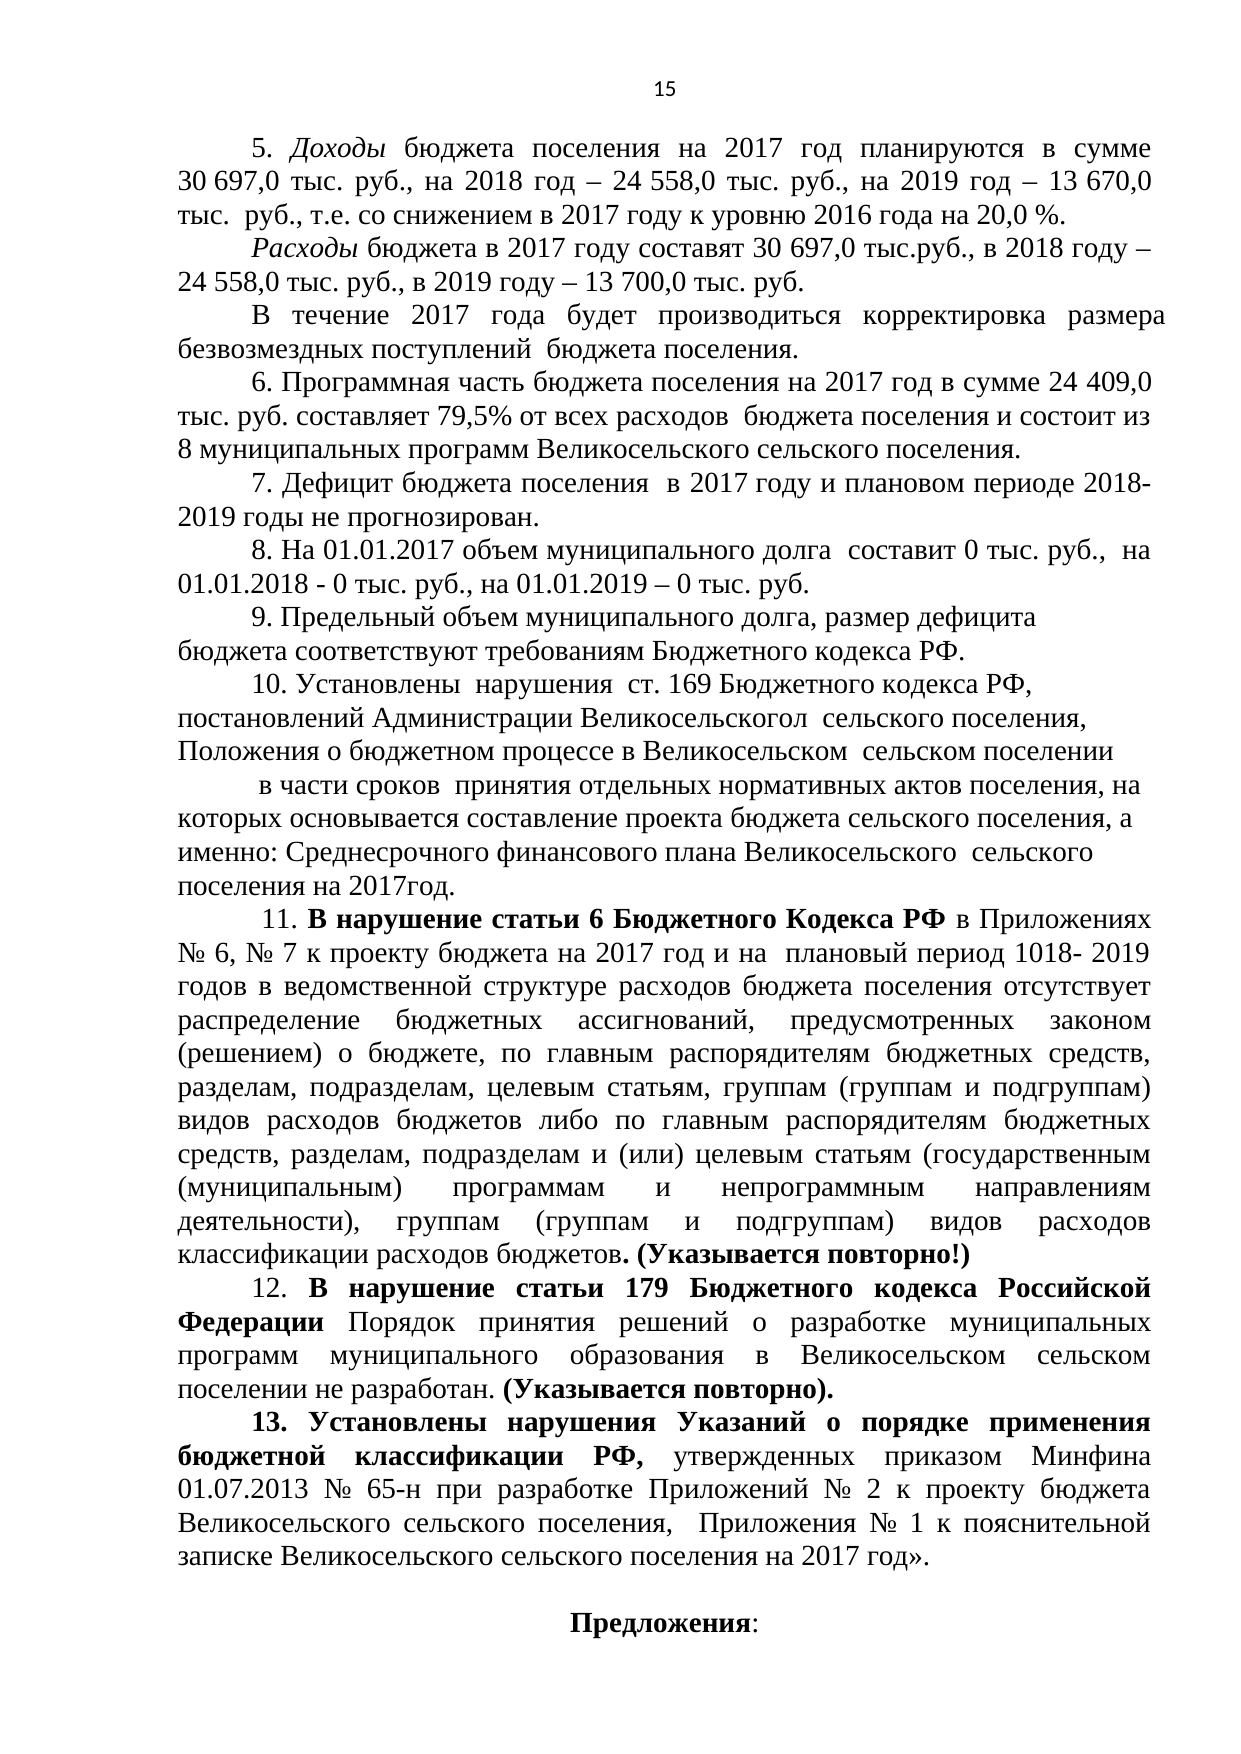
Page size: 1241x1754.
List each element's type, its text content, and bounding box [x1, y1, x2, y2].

text В течение 2017 года будет производиться корректировка размера безвозмездных поступлений бюджета поселения. [177, 297, 1167, 364]
text 10. Установлены нарушения ст. 169 Бюджетного кодекса РФ, постановлений Администрации Великосельскогол сельского поселения, Положения о бюджетном процессе в Великосельском сельском поселении [177, 666, 1152, 767]
text Расходы бюджета в 2017 году составят 30 697,0 тыс.руб., в 2018 году – 24 558,0 тыс. руб., в 2019 году – 13 700,0 тыс. руб. [177, 230, 1152, 297]
text 6. Программная часть бюджета поселения на 2017 год в сумме 24 409,0 тыс. руб. составляет 79,5% от всех расходов бюджета поселения и состоит из 8 муниципальных программ Великосельского сельского поселения. [177, 364, 1152, 465]
text в части сроков принятия отдельных нормативных актов поселения, на которых основывается составление проекта бюджета сельского поселения, а именно: Среднесрочного финансового плана Великосельского сельского поселения на 2017год. [177, 767, 1152, 901]
text 5. Доходы бюджета поселения на 2017 год планируются в сумме 30 697,0 тыс. руб., на 2018 год – 24 558,0 тыс. руб., на 2019 год – 13 670,0 тыс. руб., т.е. со снижением в 2017 году к уровню 2016 года на 20,0 %. [177, 130, 1152, 230]
text 9. Предельный объем муниципального долга, размер дефицита бюджета соответствуют требованиям Бюджетного кодекса РФ. [177, 599, 1152, 666]
text Предложения: [177, 1606, 1152, 1639]
text 13. Установлены нарушения Указаний о порядке применения бюджетной классификации РФ, утвержденных приказом Минфина 01.07.2013 № 65-н при разработке Приложений № 2 к проекту бюджета Великосельского сельского поселения, Приложения № 1 к пояснительной записке Великосельского сельского поселения на 2017 год». [177, 1404, 1152, 1572]
text 11. В нарушение статьи 6 Бюджетного Кодекса РФ в Приложениях № 6, № 7 к проекту бюджета на 2017 год и на плановый период 1018- 2019 годов в ведомственной структуре расходов бюджета поселения отсутствует распределение бюджетных ассигнований, предусмотренных законом (решением) о бюджете, по главным распорядителям бюджетных средств, разделам, подразделам, целевым статьям, группам (группам и подгруппам) видов расходов бюджетов либо по главным распорядителям бюджетных средств, разделам, подразделам и (или) целевым статьям (государственным (муниципальным) программам и непрограммным направлениям деятельности), группам (группам и подгруппам) видов расходов классификации расходов бюджетов. (Указывается повторно!) [177, 901, 1152, 1270]
text 8. На 01.01.2017 объем муниципального долга составит 0 тыс. руб., на 01.01.2018 - 0 тыс. руб., на 01.01.2019 – 0 тыс. руб. [177, 532, 1152, 599]
text 7. Дефицит бюджета поселения в 2017 году и плановом периоде 2018-2019 годы не прогнозирован. [177, 465, 1152, 532]
text 12. В нарушение статьи 179 Бюджетного кодекса Российской Федерации Порядок принятия решений о разработке муниципальных программ муниципального образования в Великосельском сельском поселении не разработан. (Указывается повторно). [177, 1270, 1152, 1404]
